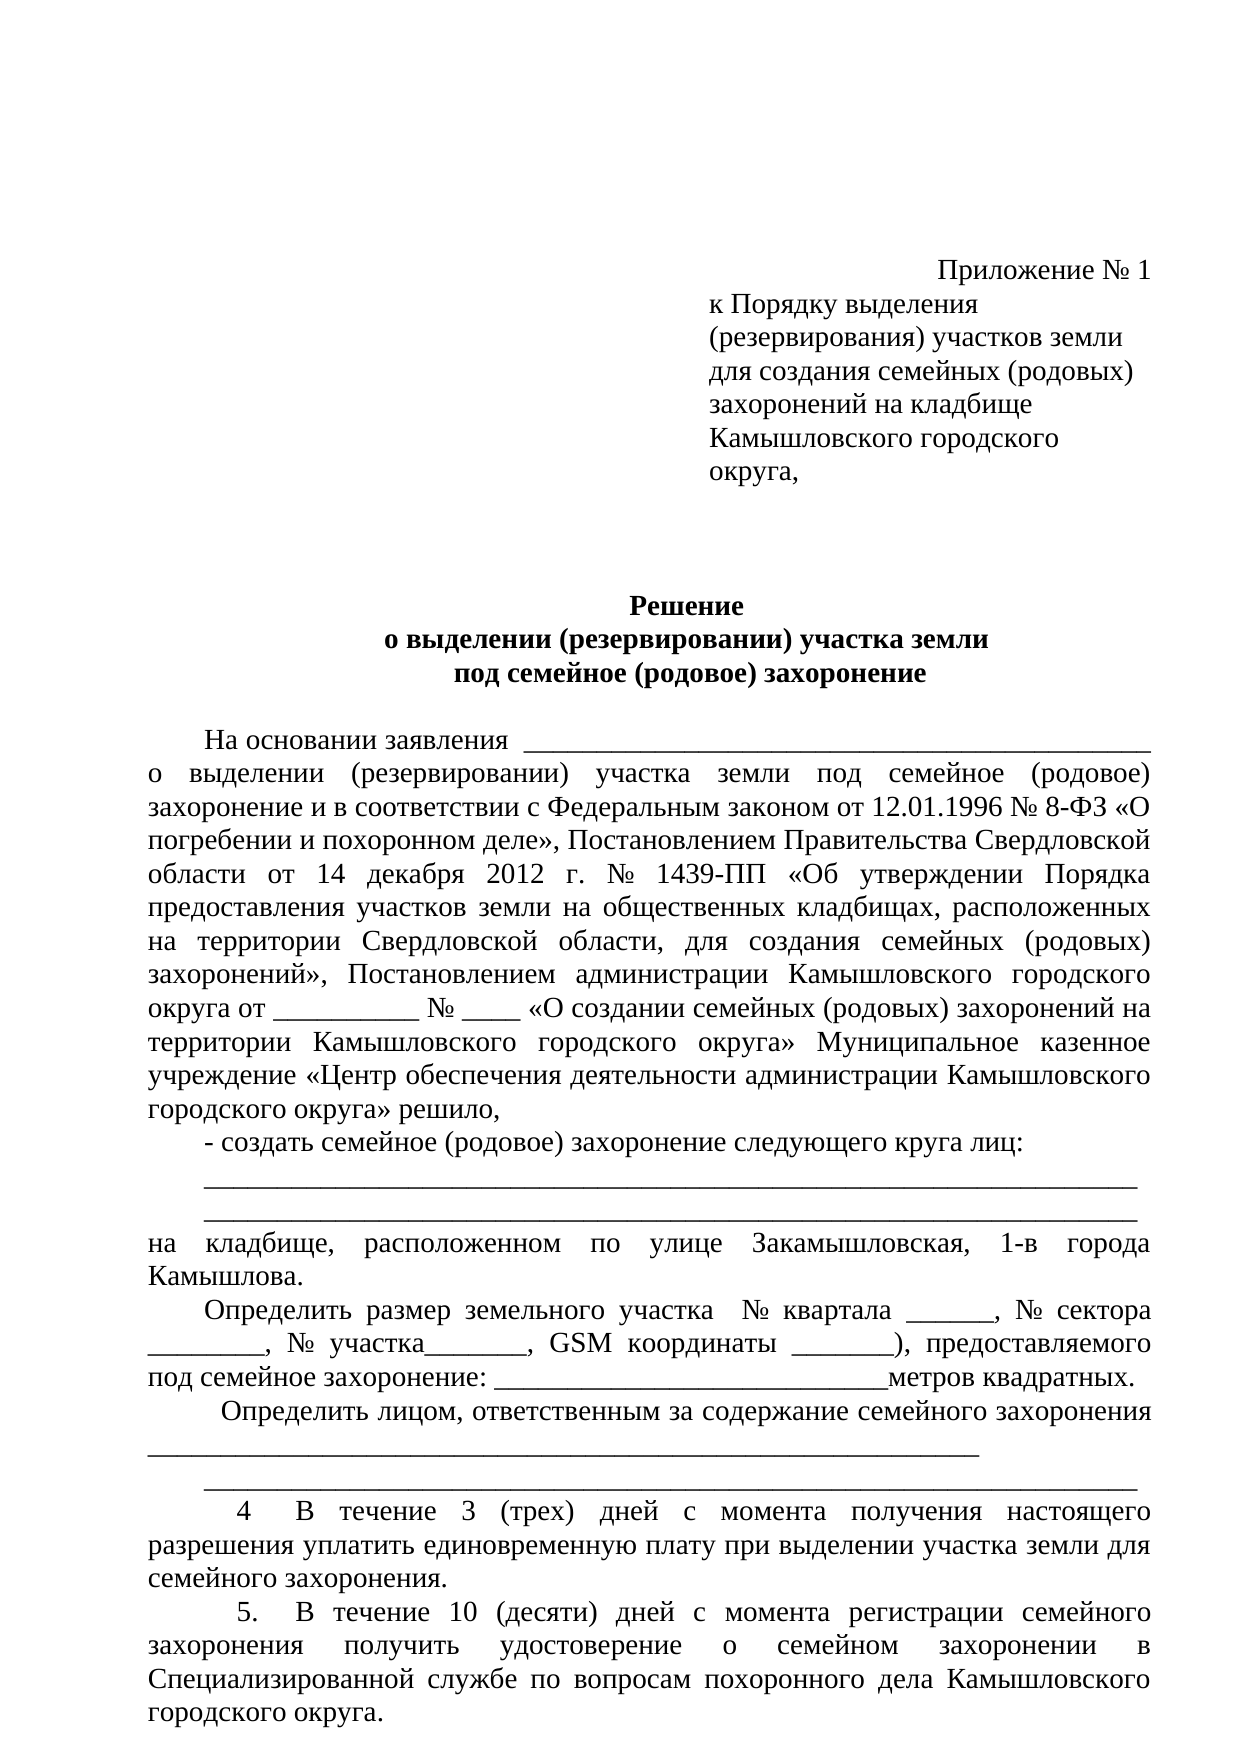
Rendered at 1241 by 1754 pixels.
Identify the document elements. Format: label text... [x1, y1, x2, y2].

text ________________________________________________________________ [204, 1158, 1152, 1191]
text на кладбище, расположенном по улице Закамышловская, 1-в города Камышлова. [148, 1225, 1152, 1292]
list о выделении (резервировании) участка земли [148, 621, 1152, 655]
text Определить лицом, ответственным за содержание семейного захоронения _________________________________________________________ [148, 1393, 1152, 1460]
text ________________________________________________________________ [204, 1191, 1152, 1225]
text На основании заявления ___________________________________________ о выделении (резервировании) участка земли под семейное (родовое) захоронение и в соответствии с Федеральным законом от 12.01.1996 № 8-ФЗ «О погребении и похоронном деле», Постановлением Правительства Свердловской области от 14 декабря 2012 г. № 1439-ПП «Об утверждении Порядка предоставления участков земли на общественных кладбищах, расположенных на территории Свердловской области, для создания семейных (родовых) захоронений», Постановлением администрации Камышловского городского округа от __________ № ____ «О создании семейных (родовых) захоронений на территории Камышловского городского округа» Муниципальное казенное учреждение «Центр обеспечения деятельности администрации Камышловского городского округа» решило, [148, 722, 1152, 1124]
list В течение 10 (десяти) дней с момента регистрации семейного захоронения получить удостоверение о семейном захоронении в Специализированной службе по вопросам похоронного дела Камышловского городского округа. [148, 1594, 1152, 1728]
list под семейное (родовое) захоронение [148, 655, 1152, 688]
text к Порядку выделения (резервирования) участков земли для создания семейных (родовых) захоронений на кладбище Камышловского городского округа, [709, 286, 1152, 487]
list Приложение № 1 [709, 252, 1152, 286]
list В течение 3 (трех) дней с момента получения настоящего разрешения уплатить единовременную плату при выделении участка земли для семейного захоронения. [148, 1493, 1152, 1594]
text Определить размер земельного участка № квартала ______, № сектора ________, № участка_______, GSM координаты _______), предоставляемого под семейное захоронение: ___________________________метров квадратных. [148, 1292, 1152, 1393]
list Решение [148, 588, 1152, 621]
text - создать семейное (родовое) захоронение следующего круга лиц: [204, 1124, 1152, 1158]
text ________________________________________________________________ [204, 1460, 1152, 1493]
